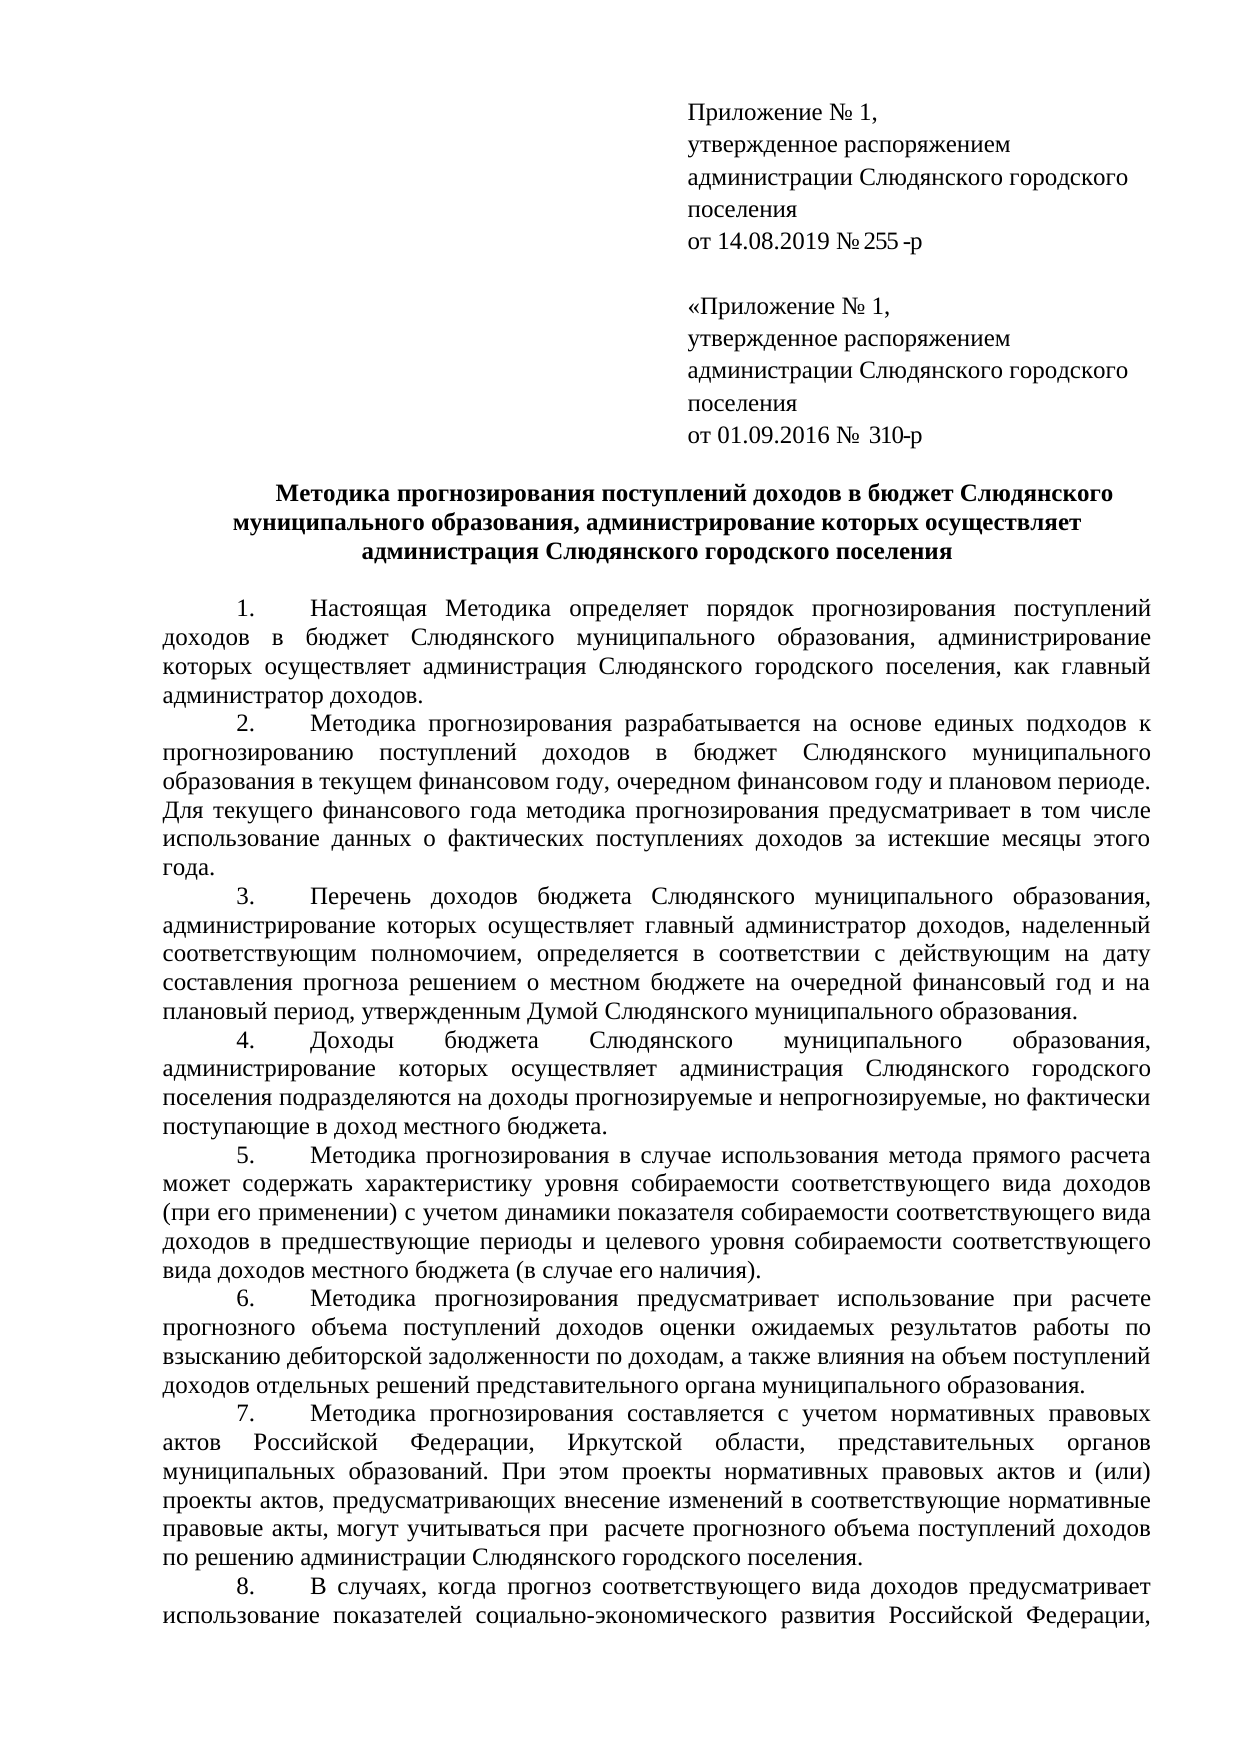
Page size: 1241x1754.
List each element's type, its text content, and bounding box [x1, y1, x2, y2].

list Настоящая Методика определяет порядок прогнозирования поступлений доходов в бюджет Слюдянского муниципального образования, администрирование которых осуществляет администрация Слюдянского городского поселения, как главный администратор доходов. [162, 593, 1152, 708]
list Методика прогнозирования в случае использования метода прямого расчета может содержать характеристику уровня собираемости соответствующего вида доходов (при его применении) с учетом динамики показателя собираемости соответствующего вида доходов в предшествующие периоды и целевого уровня собираемости соответствующего вида доходов местного бюджета (в случае его наличия). [162, 1140, 1152, 1283]
text от 14.08.2019 № 255 -р [687, 224, 1152, 256]
text «Приложение № 1, [687, 288, 1152, 321]
text от 01.09.2016 № 310-р [687, 417, 1152, 450]
text Методика прогнозирования поступлений доходов в бюджет Слюдянского муниципального образования, администрирование которых осуществляет администрация Слюдянского городского поселения [162, 478, 1152, 565]
text Приложение № 1, [687, 94, 1152, 127]
list Доходы бюджета Слюдянского муниципального образования, администрирование которых осуществляет администрация Слюдянского городского поселения подразделяются на доходы прогнозируемые и непрогнозируемые, но фактически поступающие в доход местного бюджета. [162, 1025, 1152, 1140]
list Перечень доходов бюджета Слюдянского муниципального образования, администрирование которых осуществляет главный администратор доходов, наделенный соответствующим полномочием, определяется в соответствии с действующим на дату составления прогноза решением о местном бюджете на очередной финансовый год и на плановый период, утвержденным Думой Слюдянского муниципального образования. [162, 881, 1152, 1025]
list Методика прогнозирования составляется с учетом нормативных правовых актов Российской Федерации, Иркутской области, представительных органов муниципальных образований. При этом проекты нормативных правовых актов и (или) проекты актов, предусматривающих внесение изменений в соответствующие нормативные правовые акты, могут учитываться при расчете прогнозного объема поступлений доходов по решению администрации Слюдянского городского поселения. [162, 1398, 1152, 1571]
list Методика прогнозирования разрабатывается на основе единых подходов к прогнозированию поступлений доходов в бюджет Слюдянского муниципального образования в текущем финансовом году, очередном финансовом году и плановом периоде. Для текущего финансового года методика прогнозирования предусматривает в том числе использование данных о фактических поступлениях доходов за истекшие месяцы этого года. [162, 708, 1152, 881]
list Методика прогнозирования предусматривает использование при расчете прогнозного объема поступлений доходов оценки ожидаемых результатов работы по взысканию дебиторской задолженности по доходам, а также влияния на объем поступлений доходов отдельных решений представительного органа муниципального образования. [162, 1283, 1152, 1398]
text утвержденное распоряжением администрации Слюдянского городского поселения [687, 321, 1152, 417]
text утвержденное распоряжением администрации Слюдянского городского поселения [687, 127, 1152, 224]
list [162, 1571, 1152, 1628]
